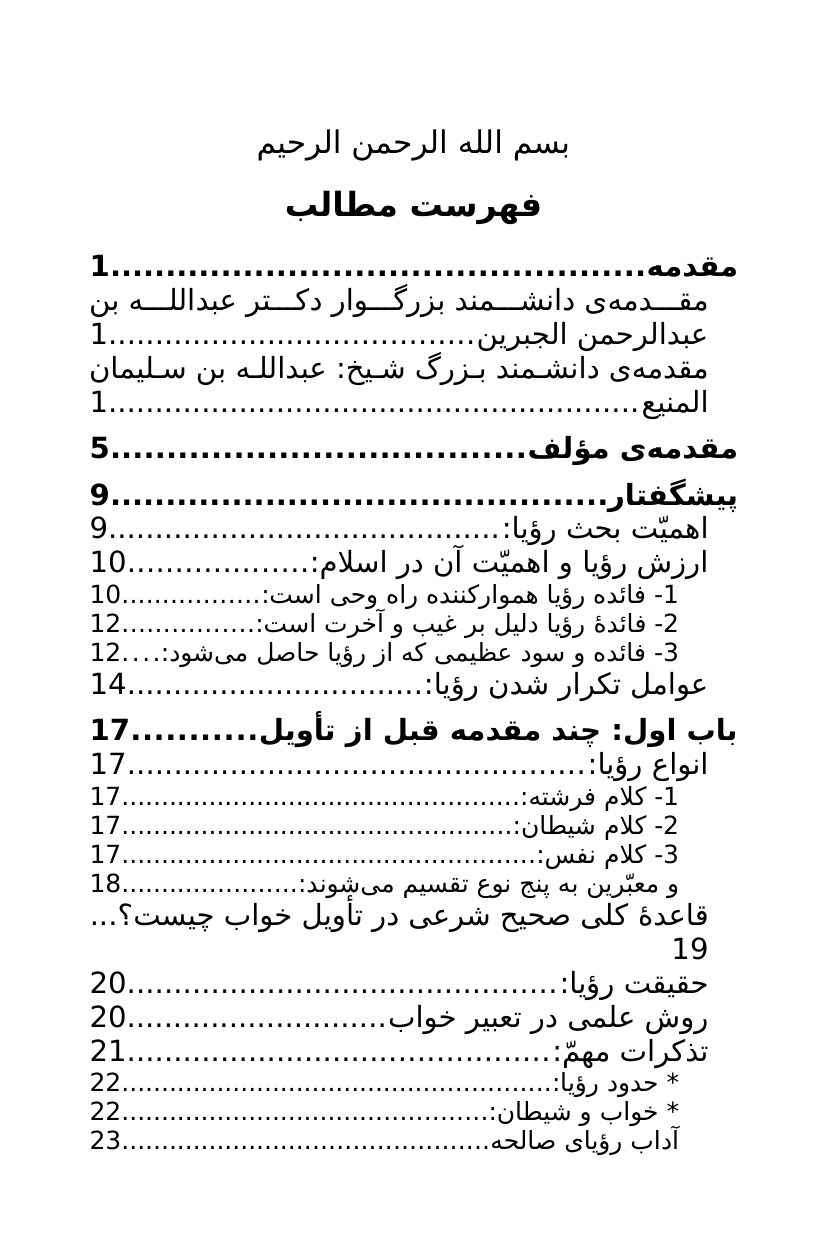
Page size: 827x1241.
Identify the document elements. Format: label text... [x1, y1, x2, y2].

text 3- فائده و سود عظیمی که از رؤیا حاصل می‌شود: 12 [89, 638, 679, 667]
text مقدمه‌ی دانشمند بزرگوار دکتر عبدالله بن عبدالرحمن الجبرین 1 [89, 283, 708, 351]
text 1- فائده رؤیا هموارکننده راه وحی است: 10 [89, 580, 679, 609]
text مقدمه 1 [89, 249, 738, 283]
text و معبّرین به پنج نوع تقسیم می‌شوند: 18 [89, 869, 679, 898]
text اهمیّت بحث رؤیا: 9 [89, 512, 708, 546]
text پيشگفتار 9 [89, 478, 738, 512]
text آداب رؤیای صالحه 23 [89, 1126, 679, 1156]
text روش علمی در تعبير خواب 20 [89, 1000, 708, 1034]
text * حدود رؤیا: 22 [89, 1068, 679, 1097]
text انواع رؤیا: 17 [89, 748, 708, 782]
text 2- کلام شیطان: 17 [89, 811, 679, 840]
text * خواب و شیطان: 22 [89, 1097, 679, 1126]
text 2- فائدۀ رؤیا دلیل بر غیب و آخرت است: 12 [89, 609, 679, 638]
text 1- کلام فرشته: 17 [89, 782, 679, 811]
text باب اول: چند مقدمه قبل از تأويل 17 [89, 714, 738, 748]
text ارزش رؤیا و اهمیّت آن در اسلام: 10 [89, 546, 708, 580]
text بسم الله الرحمن الرحیم [89, 124, 738, 160]
text حقیقت رؤیا: 20 [89, 966, 708, 1000]
text قاعدۀ کلی صحيح شرعی در تأويل خواب چيست؟ 19 [89, 898, 708, 966]
text مقدمه‌ی مؤلف 5 [89, 431, 738, 465]
text فهرست مطالب [89, 185, 738, 224]
text مقدمه‌ی دانشمند بزرگ شیخ: عبدالله بن سلیمان المنیع 1 [89, 351, 708, 419]
text عوامل تکرار شدن رؤیا: 14 [89, 667, 708, 701]
text 3- کلام نفس: 17 [89, 840, 679, 869]
text تذکرات مهمّ: 21 [89, 1034, 708, 1068]
